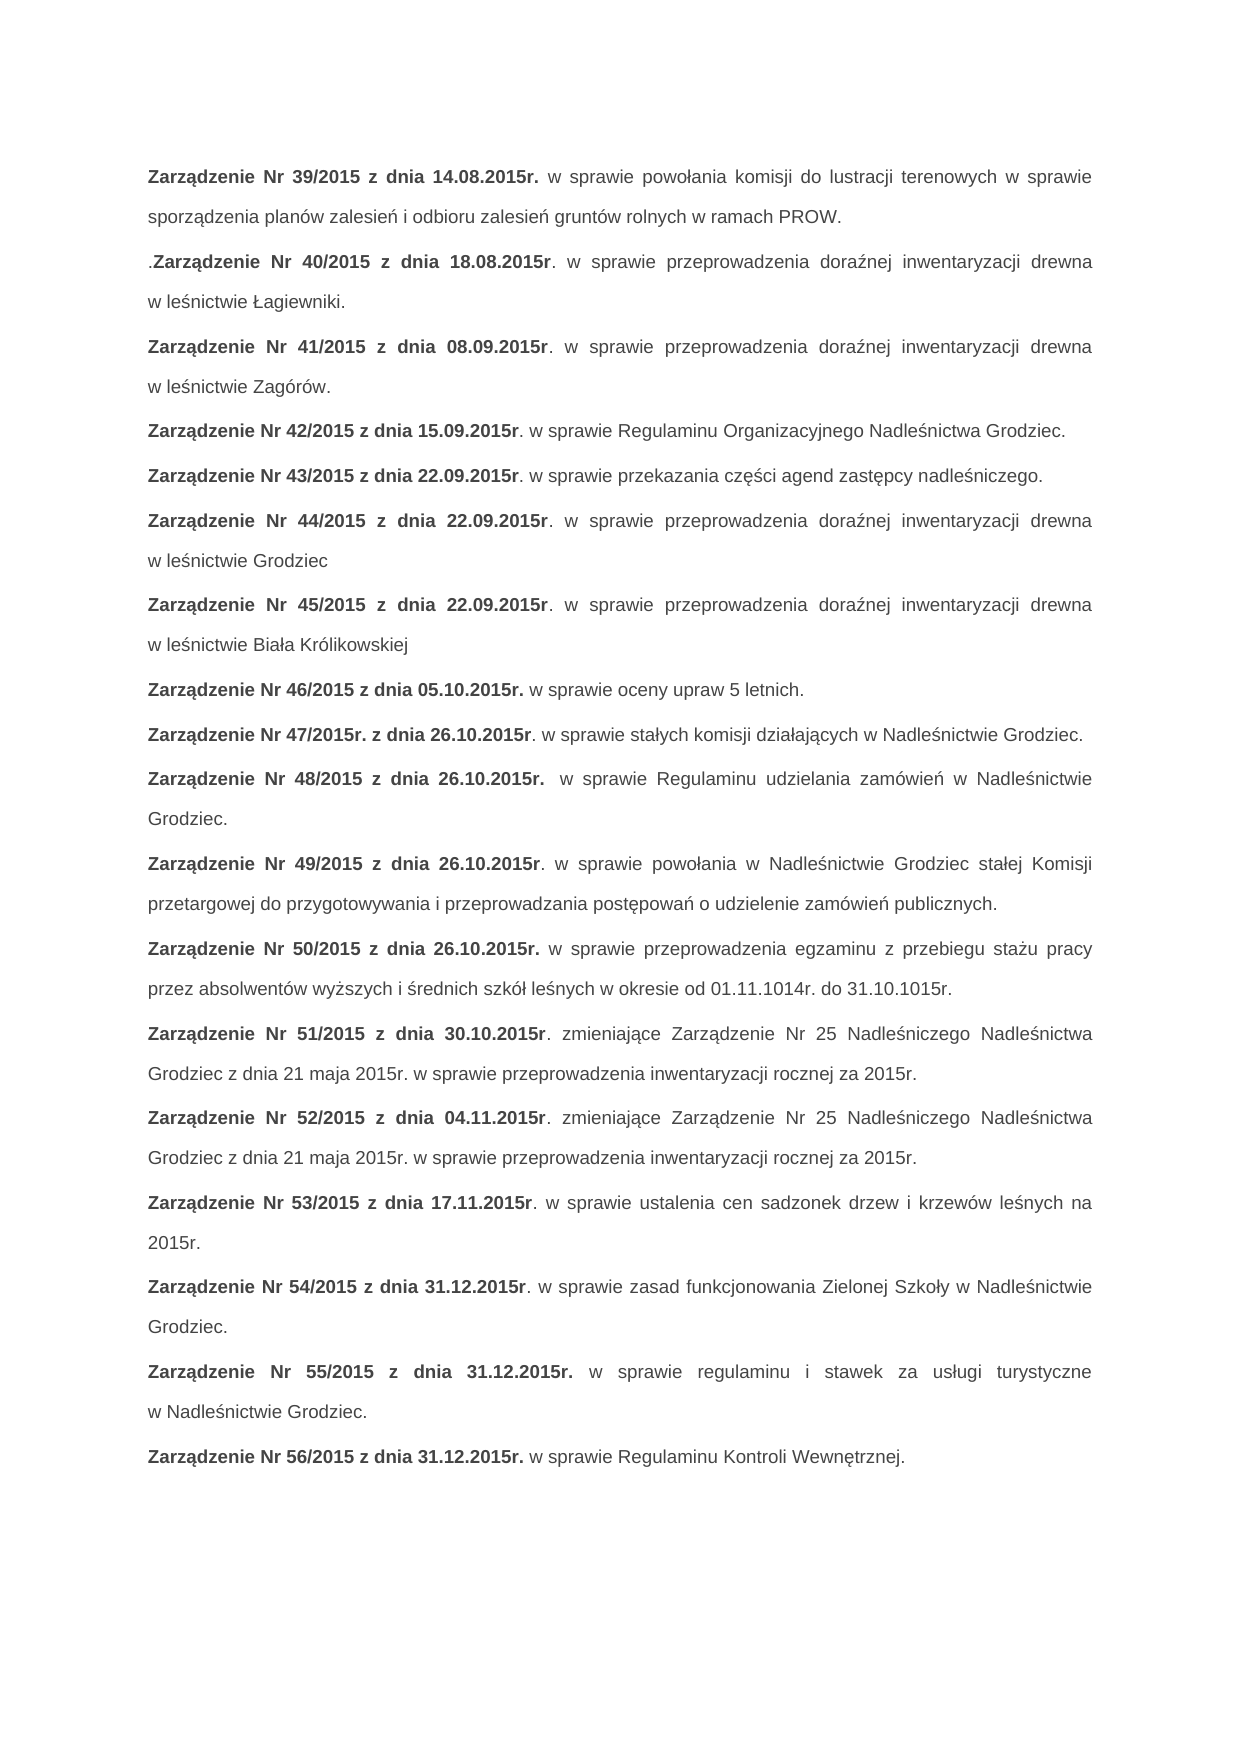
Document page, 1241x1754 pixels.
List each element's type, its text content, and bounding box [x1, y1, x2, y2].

text Zarządzenie Nr 41/2015 z dnia 08.09.2015r. w sprawie przeprowadzenia doraźnej inwentaryzacji drewna w leśnictwie Zagórów. [148, 317, 1093, 397]
text Zarządzenie Nr 52/2015 z dnia 04.11.2015r. zmieniające Zarządzenie Nr 25 Nadleśniczego Nadleśnictwa Grodziec z dnia 21 maja 2015r. w sprawie przeprowadzenia inwentaryzacji rocznej za 2015r. [148, 1088, 1093, 1168]
text Zarządzenie Nr 46/2015 z dnia 05.10.2015r. w sprawie oceny upraw 5 letnich. [148, 660, 1093, 700]
text Zarządzenie Nr 53/2015 z dnia 17.11.2015r. w sprawie ustalenia cen sadzonek drzew i krzewów leśnych na 2015r. [148, 1173, 1093, 1253]
text Zarządzenie Nr 49/2015 z dnia 26.10.2015r. w sprawie powołania w Nadleśnictwie Grodziec stałej Komisji przetargowej do przygotowywania i przeprowadzania postępowań o udzielenie zamówień publicznych. [148, 834, 1093, 914]
text Zarządzenie Nr 47/2015r. z dnia 26.10.2015r. w sprawie stałych komisji działających w Nadleśnictwie Grodziec. [148, 705, 1093, 745]
text Zarządzenie Nr 48/2015 z dnia 26.10.2015r. w sprawie Regulaminu udzielania zamówień w Nadleśnictwie Grodziec. [148, 750, 1093, 830]
text Zarządzenie Nr 55/2015 z dnia 31.12.2015r. w sprawie regulaminu i stawek za usługi turystyczne w Nadleśnictwie Grodziec. [148, 1343, 1093, 1423]
text Zarządzenie Nr 51/2015 z dnia 30.10.2015r. zmieniające Zarządzenie Nr 25 Nadleśniczego Nadleśnictwa Grodziec z dnia 21 maja 2015r. w sprawie przeprowadzenia inwentaryzacji rocznej za 2015r. [148, 1004, 1093, 1084]
text Zarządzenie Nr 44/2015 z dnia 22.09.2015r. w sprawie przeprowadzenia doraźnej inwentaryzacji drewna w leśnictwie Grodziec [148, 491, 1093, 571]
text Zarządzenie Nr 56/2015 z dnia 31.12.2015r. w sprawie Regulaminu Kontroli Wewnętrznej. [148, 1427, 1093, 1467]
text Zarządzenie Nr 39/2015 z dnia 14.08.2015r. w sprawie powołania komisji do lustracji terenowych w sprawie sporządzenia planów zalesień i odbioru zalesień gruntów rolnych w ramach PROW. [148, 148, 1093, 228]
text Zarządzenie Nr 50/2015 z dnia 26.10.2015r. w sprawie przeprowadzenia egzaminu z przebiegu stażu pracy przez absolwentów wyższych i średnich szkół leśnych w okresie od 01.11.1014r. do 31.10.1015r. [148, 919, 1093, 999]
text Zarządzenie Nr 43/2015 z dnia 22.09.2015r. w sprawie przekazania części agend zastępcy nadleśniczego. [148, 446, 1093, 486]
text .Zarządzenie Nr 40/2015 z dnia 18.08.2015r. w sprawie przeprowadzenia doraźnej inwentaryzacji drewna w leśnictwie Łagiewniki. [148, 232, 1093, 312]
text Zarządzenie Nr 54/2015 z dnia 31.12.2015r. w sprawie zasad funkcjonowania Zielonej Szkoły w Nadleśnictwie Grodziec. [148, 1258, 1093, 1338]
text Zarządzenie Nr 45/2015 z dnia 22.09.2015r. w sprawie przeprowadzenia doraźnej inwentaryzacji drewna w leśnictwie Biała Królikowskiej [148, 576, 1093, 656]
text Zarządzenie Nr 42/2015 z dnia 15.09.2015r. w sprawie Regulaminu Organizacyjnego Nadleśnictwa Grodziec. [148, 402, 1093, 442]
